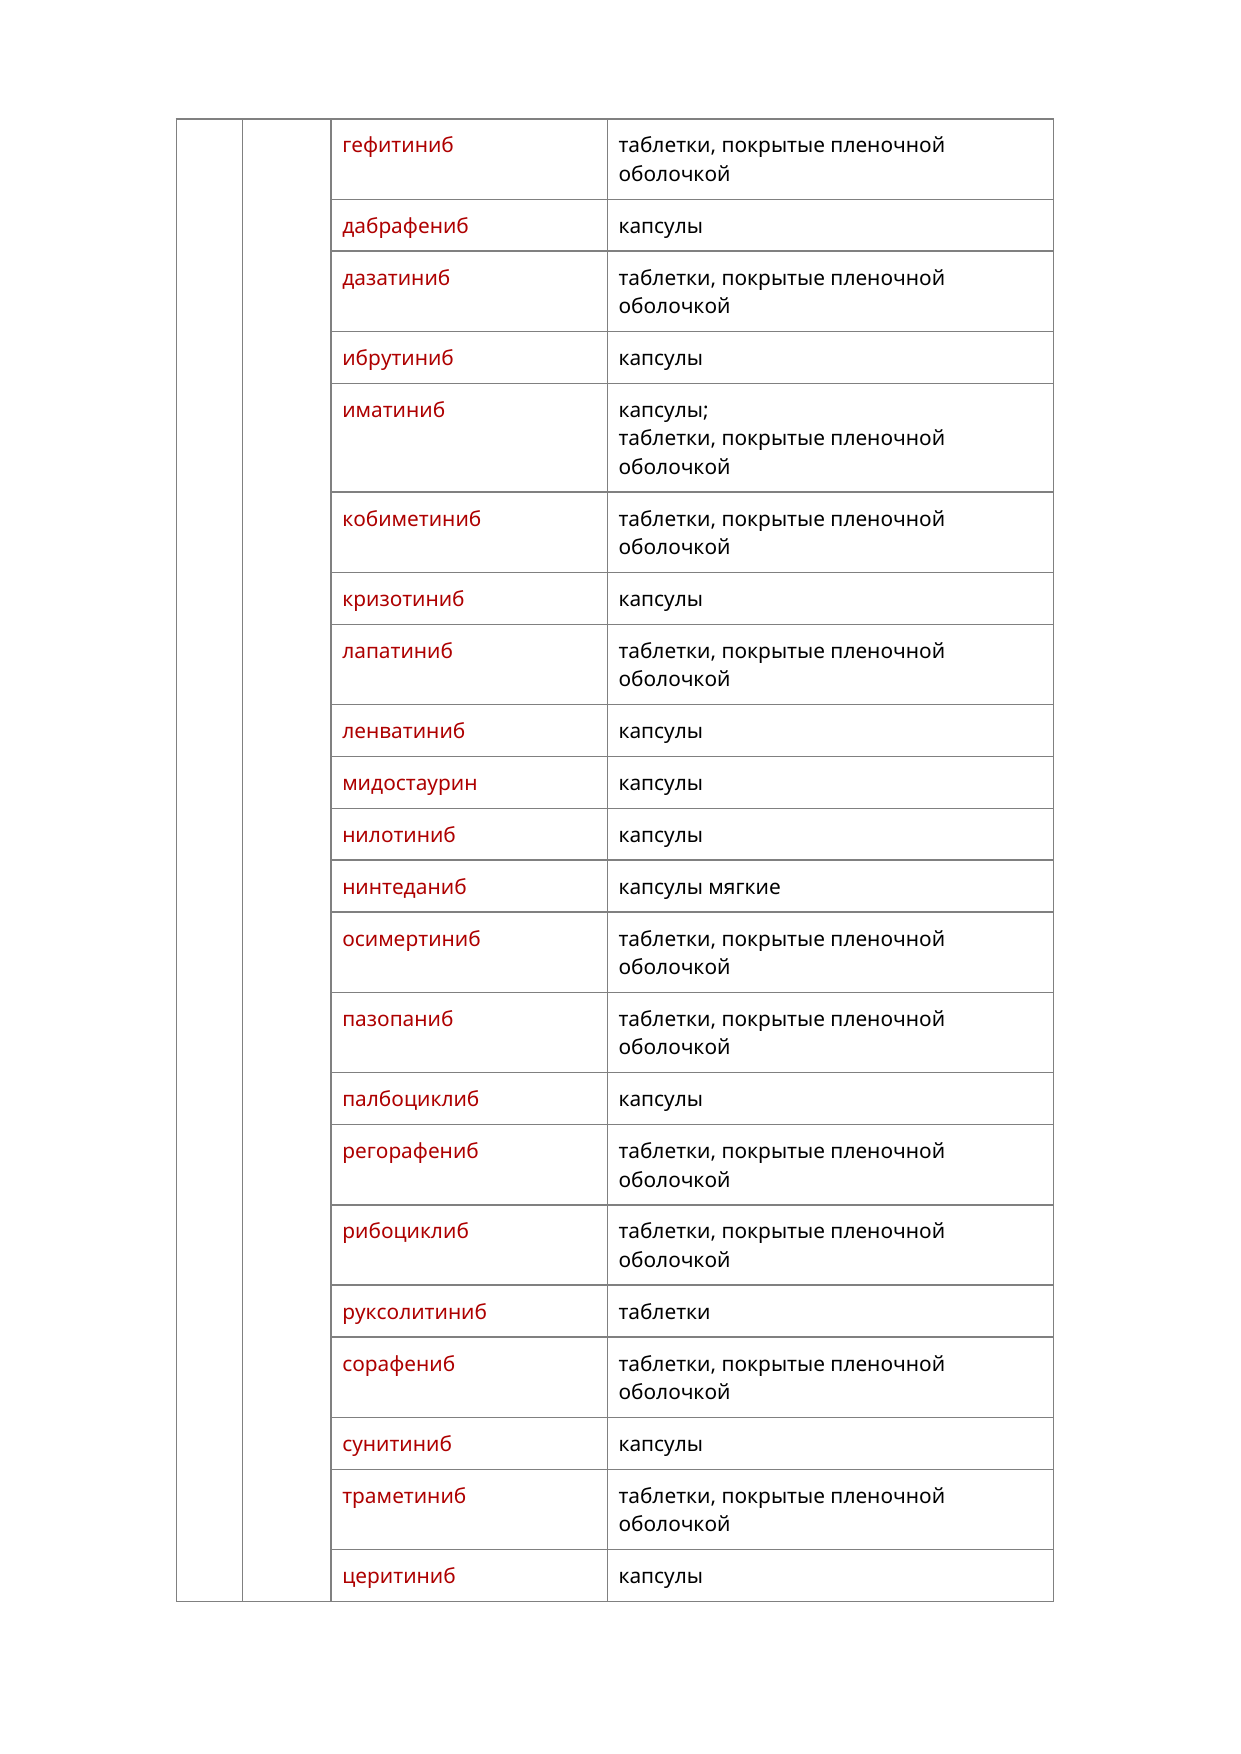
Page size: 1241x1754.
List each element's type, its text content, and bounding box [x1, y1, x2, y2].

table_cell таблетки, покрытые пленочной оболочкой [608, 913, 1053, 992]
table_cell капсулы [608, 573, 1053, 623]
table_cell капсулы [608, 332, 1053, 382]
table_cell капсулы; таблетки, покрытые пленочной оболочкой [608, 384, 1053, 491]
table_cell сорафениб [332, 1338, 607, 1417]
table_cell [608, 120, 1053, 198]
table_cell капсулы [608, 1073, 1053, 1124]
table_cell нилотиниб [332, 809, 607, 859]
table_cell осимертиниб [332, 913, 607, 992]
table_cell таблетки, покрытые пленочной оболочкой [608, 252, 1053, 331]
table_cell капсулы [608, 200, 1053, 250]
table_cell кобиметиниб [332, 493, 607, 572]
table_cell таблетки, покрытые пленочной оболочкой [608, 625, 1053, 704]
table_cell капсулы [608, 1418, 1053, 1468]
table_cell иматиниб [332, 384, 607, 491]
table_cell капсулы [608, 757, 1053, 807]
table_cell таблетки, покрытые пленочной оболочкой [608, 1470, 1053, 1549]
table_cell дазатиниб [332, 252, 607, 331]
table_cell рибоциклиб [332, 1206, 607, 1284]
table_cell таблетки [608, 1286, 1053, 1336]
table_cell таблетки, покрытые пленочной оболочкой [608, 1206, 1053, 1284]
table_cell мидостаурин [332, 757, 607, 807]
table_cell лапатиниб [332, 625, 607, 704]
table_cell дабрафениб [332, 200, 607, 250]
table_cell палбоциклиб [332, 1073, 607, 1124]
table_cell таблетки, покрытые пленочной оболочкой [608, 993, 1053, 1072]
table_cell пазопаниб [332, 993, 607, 1072]
table_cell нинтеданиб [332, 861, 607, 911]
table_cell таблетки, покрытые пленочной оболочкой [608, 1338, 1053, 1417]
table_cell капсулы [608, 809, 1053, 859]
table_cell траметиниб [332, 1470, 607, 1549]
table_cell ибрутиниб [332, 332, 607, 382]
table_cell таблетки, покрытые пленочной оболочкой [608, 493, 1053, 572]
table_cell ленватиниб [332, 705, 607, 756]
table_cell капсулы мягкие [608, 861, 1053, 911]
table_cell гефитиниб [332, 120, 607, 198]
table_cell таблетки, покрытые пленочной оболочкой [608, 1125, 1053, 1204]
table_cell кризотиниб [332, 573, 607, 623]
table_cell руксолитиниб [332, 1286, 607, 1336]
table_cell капсулы [608, 705, 1053, 756]
table_cell капсулы [608, 1550, 1053, 1601]
table_cell регорафениб [332, 1125, 607, 1204]
table_cell сунитиниб [332, 1418, 607, 1468]
table_cell церитиниб [332, 1550, 607, 1601]
